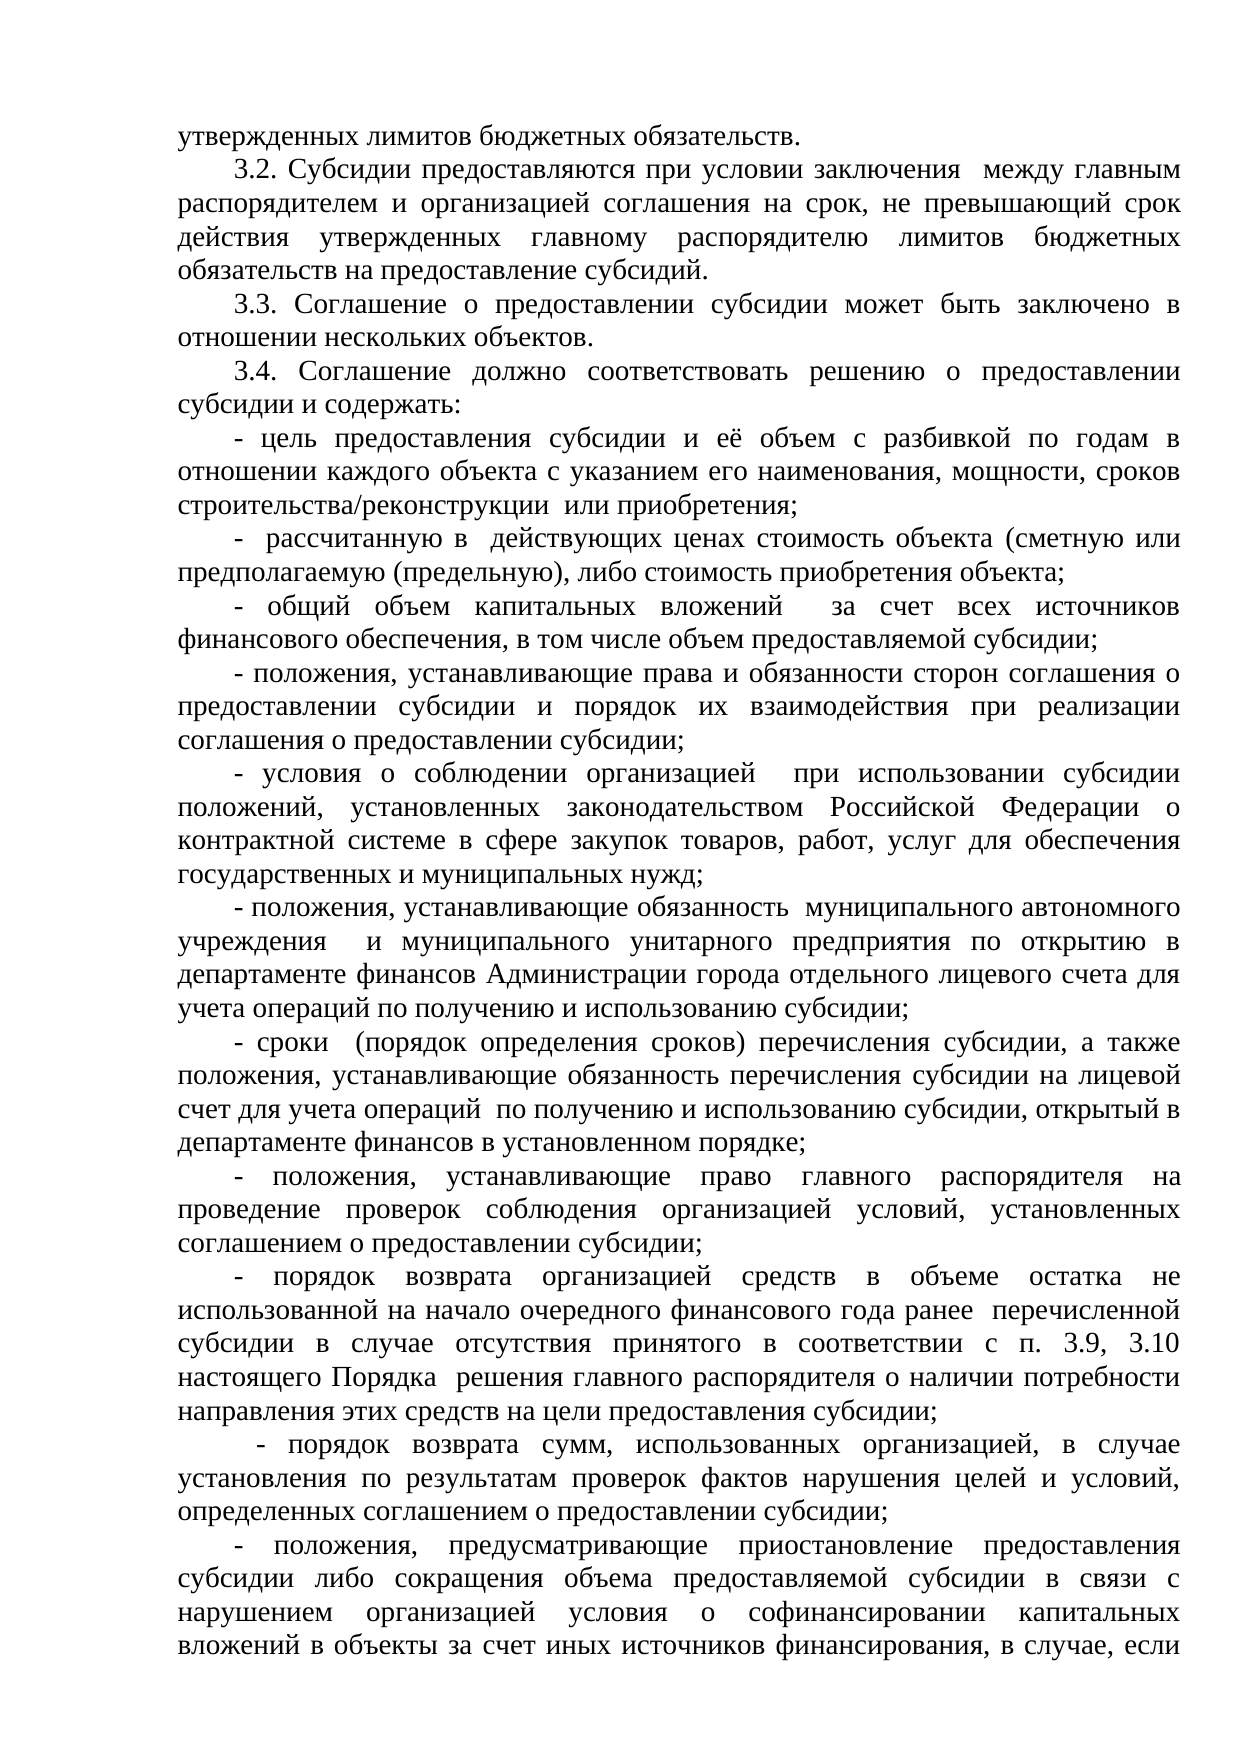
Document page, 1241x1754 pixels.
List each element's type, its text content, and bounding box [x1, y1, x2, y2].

text - положения, устанавливающие права и обязанности сторон соглашения о предоставлении субсидии и порядок их взаимодействия при реализации соглашения о предоставлении субсидии; [177, 655, 1181, 755]
text - положения, устанавливающие право главного распорядителя на проведение проверок соблюдения организацией условий, установленных соглашением о предоставлении субсидии; [177, 1158, 1181, 1258]
text - сроки (порядок определения сроков) перечисления субсидии, а также положения, устанавливающие обязанность перечисления субсидии на лицевой счет для учета операций по получению и использованию субсидии, открытый в департаменте финансов в установленном порядке; [177, 1024, 1181, 1158]
text - положения, устанавливающие обязанность муниципального автономного учреждения и муниципального унитарного предприятия по открытию в департаменте финансов Администрации города отдельного лицевого счета для учета операций по получению и использованию субсидии; [177, 889, 1181, 1024]
text - порядок возврата организацией средств в объеме остатка не использованной на начало очередного финансового года ранее перечисленной субсидии в случае отсутствия принятого в соответствии с п. 3.9, 3.10 настоящего Порядка решения главного распорядителя о наличии потребности направления этих средств на цели предоставления субсидии; [177, 1258, 1181, 1426]
text - рассчитанную в действующих ценах стоимость объекта (сметную или предполагаемую (предельную), либо стоимость приобретения объекта; [177, 521, 1181, 588]
text - цель предоставления субсидии и её объем с разбивкой по годам в отношении каждого объекта с указанием его наименования, мощности, сроков строительства/реконструкции или приобретения; [177, 420, 1181, 521]
text 3.3. Соглашение о предоставлении субсидии может быть заключено в отношении нескольких объектов. [177, 286, 1181, 353]
text 3.2. Субсидии предоставляются при условии заключения между главным распорядителем и организацией соглашения на срок, не превышающий срок действия утвержденных главному распорядителю лимитов бюджетных обязательств на предоставление субсидий. [177, 152, 1181, 286]
text 3.4. Соглашение должно соответствовать решению о предоставлении субсидии и содержать: [177, 353, 1181, 420]
text - условия о соблюдении организацией при использовании субсидии положений, установленных законодательством Российской Федерации о контрактной системе в сфере закупок товаров, работ, услуг для обеспечения государственных и муниципальных нужд; [177, 755, 1181, 889]
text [177, 1527, 1181, 1661]
text - общий объем капитальных вложений за счет всех источников финансового обеспечения, в том числе объем предоставляемой субсидии; [177, 588, 1181, 655]
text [177, 118, 1181, 152]
text - порядок возврата сумм, использованных организацией, в случае установления по результатам проверок фактов нарушения целей и условий, определенных соглашением о предоставлении субсидии; [177, 1426, 1181, 1527]
